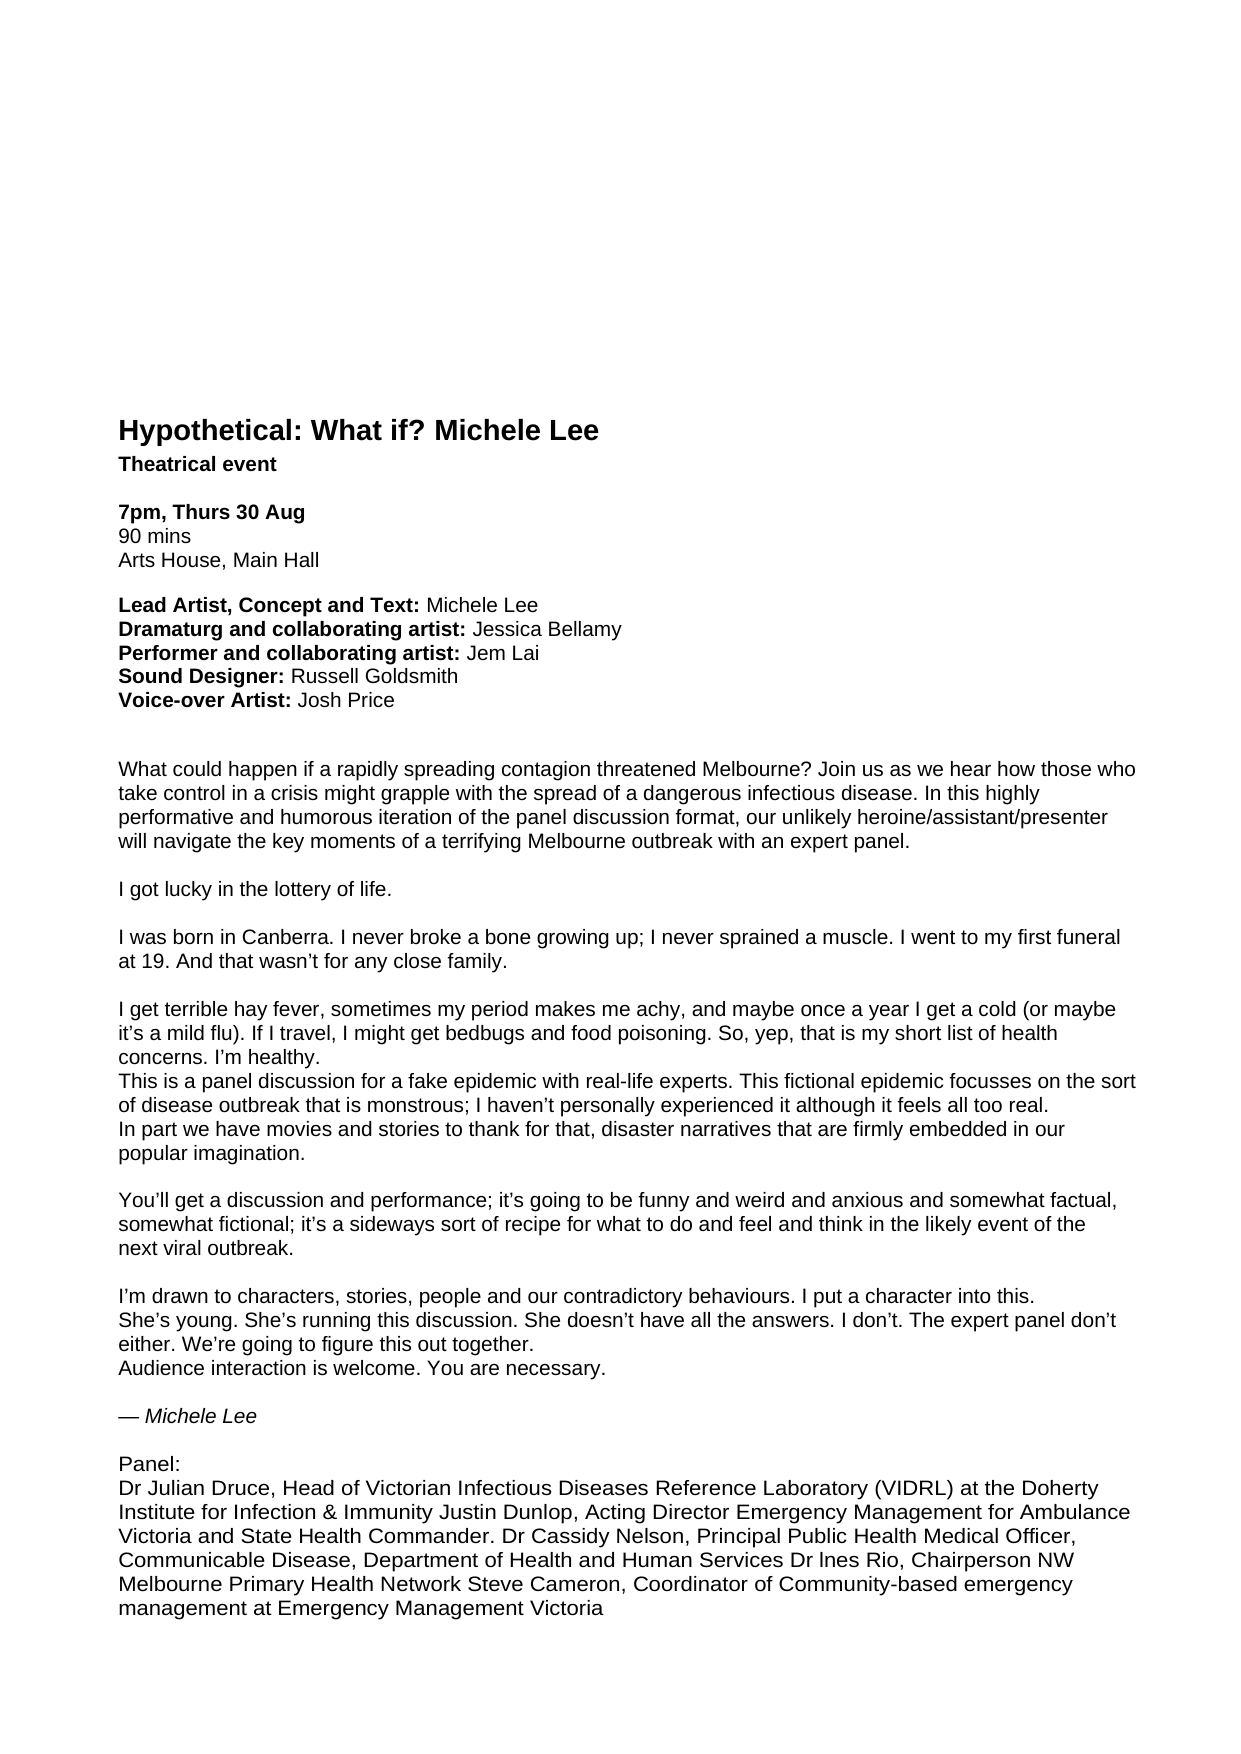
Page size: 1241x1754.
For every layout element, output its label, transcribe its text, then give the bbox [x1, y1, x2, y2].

text I got lucky in the lottery of life. [118, 877, 1137, 901]
text either. We’re going to figure this out together. [118, 1332, 1137, 1356]
text somewhat fictional; it’s a sideways sort of recipe for what to do and feel and think in the likely event of the [118, 1212, 1137, 1236]
text at 19. And that wasn’t for any close family. [118, 949, 1137, 973]
text This is a panel discussion for a fake epidemic with real-life experts. This fictional epidemic focusses on the sort of disease outbreak that is monstrous; I haven’t personally experienced it although it feels all too real. [118, 1068, 1137, 1116]
text She’s young. She’s running this discussion. She doesn’t have all the answers. I don’t. The expert panel don’t [118, 1308, 1137, 1332]
text Sound Designer: Russell Goldsmith [118, 664, 1137, 688]
text Audience interaction is welcome. You are necessary. [118, 1356, 1137, 1380]
text popular imagination. [118, 1140, 1137, 1164]
subtitle Hypothetical: What if? Michele Lee [118, 413, 1137, 447]
text it’s a mild flu). If I travel, I might get bedbugs and food poisoning. So, yep, that is my short list of health concerns. I’m healthy. [118, 1021, 1137, 1068]
text 90 mins [118, 524, 1137, 548]
text Lead Artist, Concept and Text: Michele Lee [118, 592, 1137, 616]
text Arts House, Main Hall [118, 548, 1137, 572]
text You’ll get a discussion and performance; it’s going to be funny and weird and anxious and somewhat factual, [118, 1188, 1137, 1212]
text I was born in Canberra. I never broke a bone growing up; I never sprained a muscle. I went to my first funeral [118, 925, 1137, 949]
text What could happen if a rapidly spreading contagion threatened Melbourne? Join us as we hear how those who take control in a crisis might grapple with the spread of a dangerous infectious disease. In this highly [118, 757, 1137, 805]
text I get terrible hay fever, sometimes my period makes me achy, and maybe once a year I get a cold (or maybe [118, 997, 1137, 1021]
text Dr Julian Druce, Head of Victorian Infectious Diseases Reference Laboratory (VIDRL) at the Doherty Institute for Infection & Immunity Justin Dunlop, Acting Director Emergency Management for Ambulance Victoria and State Health Commander. Dr Cassidy Nelson, Principal Public Health Medical Officer, Communicable Disease, Department of Health and Human Services Dr lnes Rio, Chairperson NW Melbourne Primary Health Network Steve Cameron, Coordinator of Community-based emergency management at Emergency Management Victoria [118, 1476, 1137, 1619]
text Dramaturg and collaborating artist: Jessica Bellamy [118, 616, 1137, 640]
text Theatrical event [118, 452, 1137, 476]
text Performer and collaborating artist: Jem Lai [118, 640, 1137, 664]
text — Michele Lee [118, 1404, 1137, 1428]
text Voice-over Artist: Josh Price [118, 688, 1137, 712]
text Panel: [118, 1452, 1137, 1476]
text next viral outbreak. [118, 1236, 1137, 1260]
text I’m drawn to characters, stories, people and our contradictory behaviours. I put a character into this. [118, 1284, 1137, 1308]
text 7pm, Thurs 30 Aug [118, 500, 1137, 524]
text performative and humorous iteration of the panel discussion format, our unlikely heroine/assistant/presenter will navigate the key moments of a terrifying Melbourne outbreak with an expert panel. [118, 805, 1137, 853]
text In part we have movies and stories to thank for that, disaster narratives that are firmly embedded in our [118, 1116, 1137, 1140]
